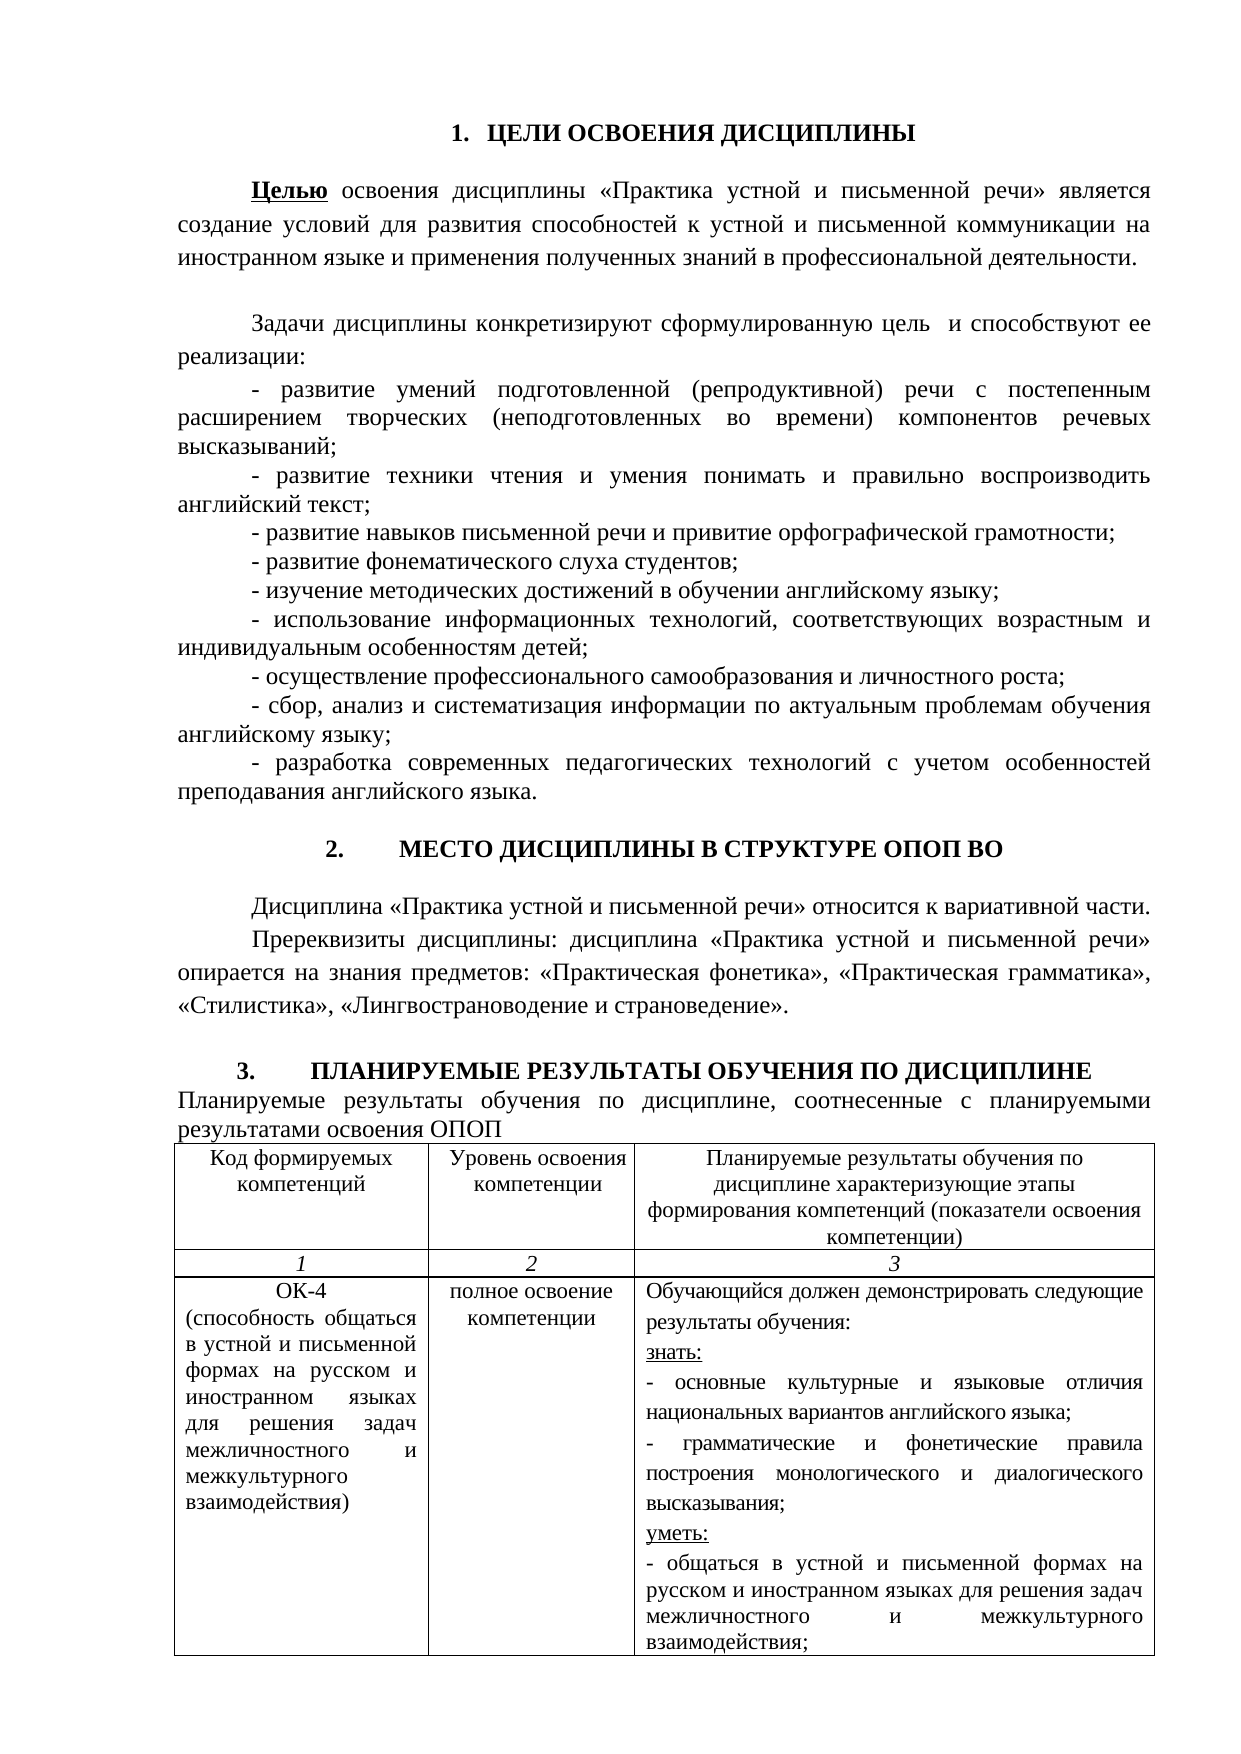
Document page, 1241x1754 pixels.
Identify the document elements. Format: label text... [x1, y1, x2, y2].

text - изучение методических достижений в обучении английскому языку; [177, 575, 1152, 604]
table_header Код формируемых компетенций [175, 1144, 428, 1249]
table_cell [429, 1278, 634, 1655]
table_cell 3 [635, 1250, 1154, 1276]
table_header Уровень освоения компетенции [429, 1144, 634, 1249]
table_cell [635, 1278, 1154, 1655]
text - разработка современных педагогических технологий с учетом особенностей преподавания английского языка. [177, 747, 1152, 805]
text Планируемые результаты обучения по дисциплине, соотнесенные с планируемыми результатами освоения ОПОП [177, 1085, 1152, 1143]
text - сбор, анализ и систематизация информации по актуальным проблемам обучения английскому языку; [177, 690, 1152, 747]
list МЕСТО ДИСЦИПЛИНЫ В СТРУКТУРЕ ОПОП ВО [177, 834, 1152, 862]
table_header Планируемые результаты обучения по дисциплине характеризующие этапы формирования компетенций (показатели освоения компетенции) [635, 1144, 1154, 1249]
text Пререквизиты дисциплины: дисциплина «Практика устной и письменной речи» опирается на знания предметов: «Практическая фонетика», «Практическая грамматика», «Стилистика», «Лингвострановодение и страноведение». [177, 924, 1152, 1019]
list ЦЕЛИ ОСВОЕНИЯ ДИСЦИПЛИНЫ [215, 118, 1152, 147]
text - развитие навыков письменной речи и привитие орфографической грамотности; [177, 517, 1152, 546]
list ПЛАНИРУЕМЫЕ РЕЗУЛЬТАТЫ ОБУЧЕНИЯ ПО ДИСЦИПЛИНЕ [177, 1056, 1152, 1085]
text Задачи дисциплины конкретизируют сформулированную цель и способствуют ее реализации: [177, 308, 1152, 369]
text - использование информационных технологий, соответствующих возрастным и индивидуальным особенностям детей; [177, 604, 1152, 661]
text Дисциплина «Практика устной и письменной речи» относится к вариативной части. [177, 891, 1152, 920]
text - осуществление профессионального самообразования и личностного роста; [177, 661, 1152, 690]
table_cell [175, 1278, 428, 1655]
text - развитие фонематического слуха студентов; [177, 546, 1152, 575]
text - развитие умений подготовленной (репродуктивной) речи с постепенным расширением творческих (неподготовленных во времени) компонентов речевых высказываний; [177, 374, 1152, 460]
text Целью освоения дисциплины «Практика устной и письменной речи» является создание условий для развития способностей к устной и письменной коммуникации на иностранном языке и применения полученных знаний в профессиональной деятельности. [177, 176, 1152, 270]
text - развитие техники чтения и умения понимать и правильно воспроизводить английский текст; [177, 460, 1152, 517]
table_cell 1 [175, 1250, 428, 1276]
table_cell 2 [429, 1250, 634, 1276]
